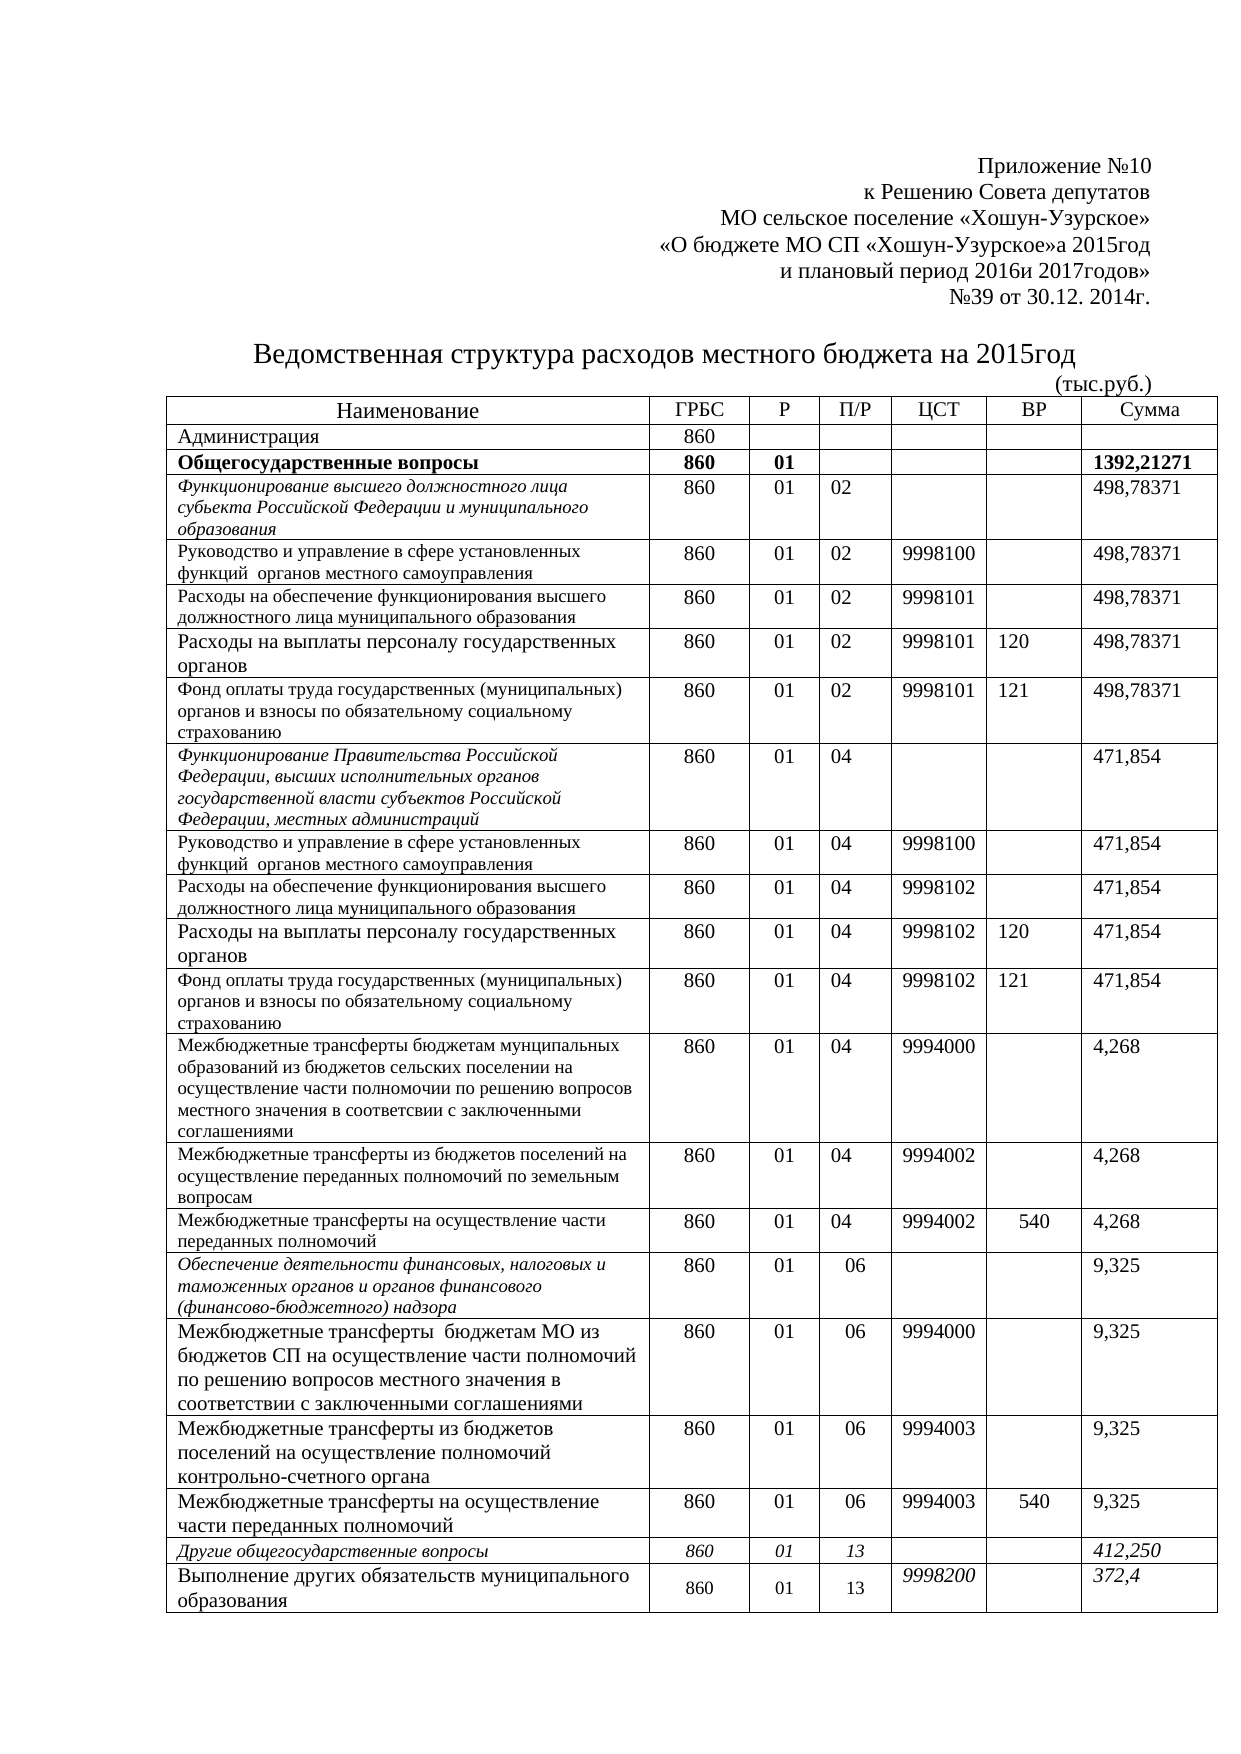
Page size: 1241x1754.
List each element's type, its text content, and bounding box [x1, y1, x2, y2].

table_cell 9,325 [1082, 1319, 1217, 1415]
table_cell 02 [820, 629, 891, 677]
table_cell 04 [820, 1034, 891, 1142]
table_cell 04 [820, 744, 891, 830]
table_cell 471,854 [1082, 969, 1217, 1033]
table_cell 120 [987, 629, 1081, 677]
table_cell Руководство и управление в сфере установленных функций органов местного самоуправления [167, 540, 649, 583]
table_header ЦСТ [892, 397, 986, 423]
table_cell 9998102 [892, 875, 986, 918]
table_cell 04 [820, 969, 891, 1033]
table_cell [892, 1253, 986, 1318]
table_cell Межбюджетные трансферты на осуществление части переданных полномочий [167, 1489, 649, 1537]
table_cell 01 [750, 1564, 819, 1612]
table_cell 9994000 [892, 1034, 986, 1142]
table_cell 860 [650, 1143, 749, 1208]
table_cell Обеспечение деятельности финансовых, налоговых и таможенных органов и органов финансового (финансово-бюджетного) надзора [167, 1253, 649, 1318]
table_cell 120 [987, 919, 1081, 967]
table_cell 1392,21271 [1082, 450, 1217, 474]
table_cell 01 [750, 540, 819, 583]
table_cell 9998100 [892, 831, 986, 874]
table_cell 9998102 [892, 919, 986, 967]
table_cell 860 [650, 969, 749, 1033]
table_cell 9994002 [892, 1209, 986, 1252]
table_cell [987, 831, 1081, 874]
table_cell [892, 744, 986, 830]
table_cell [987, 1253, 1081, 1318]
table_cell 412,250 [1082, 1538, 1217, 1562]
table_cell Фонд оплаты труда государственных (муниципальных) органов и взносы по обязательному социальному страхованию [167, 678, 649, 743]
table_cell Межбюджетные трансферты из бюджетов поселений на осуществление полномочий контрольно-счетного органа [167, 1416, 649, 1488]
table_cell 9994002 [892, 1143, 986, 1208]
table_cell 01 [750, 1209, 819, 1252]
table_cell 860 [650, 450, 749, 474]
table_cell 9998101 [892, 678, 986, 743]
text и плановый период 2016и 2017годов» [177, 257, 1152, 283]
table_cell 9,325 [1082, 1489, 1217, 1537]
table_cell 9994003 [892, 1489, 986, 1537]
table_cell 04 [820, 1143, 891, 1208]
table_cell 01 [750, 1143, 819, 1208]
table_cell 860 [650, 678, 749, 743]
table_cell [987, 875, 1081, 918]
table_cell 9998200 [892, 1564, 986, 1612]
text (тыс.руб.) [177, 370, 1152, 396]
table_cell 9998100 [892, 540, 986, 583]
table_cell Администрация [167, 425, 649, 448]
table_cell [750, 425, 819, 448]
table_cell Выполнение других обязательств муниципального образования [167, 1564, 649, 1612]
table_cell 860 [650, 919, 749, 967]
table_cell 471,854 [1082, 919, 1217, 967]
table_cell 13 [820, 1538, 891, 1562]
table_cell 4,268 [1082, 1143, 1217, 1208]
table_cell [820, 425, 891, 448]
table_cell 121 [987, 678, 1081, 743]
table_cell 01 [750, 831, 819, 874]
table_cell 01 [750, 585, 819, 628]
table_cell [892, 1538, 986, 1562]
table_cell [892, 450, 986, 474]
table_cell [987, 1319, 1081, 1415]
table_header ВР [987, 397, 1081, 423]
table_cell [892, 475, 986, 539]
table_cell 04 [820, 1209, 891, 1252]
table_cell 13 [820, 1564, 891, 1612]
text Ведомственная структура расходов местного бюджета на 2015год [177, 336, 1152, 370]
table_cell 498,78371 [1082, 629, 1217, 677]
table_cell 01 [750, 1538, 819, 1562]
table_cell [820, 450, 891, 474]
table_cell Межбюджетные трансферты бюджетам МО из бюджетов СП на осуществление части полномочий по решению вопросов местного значения в соответствии с заключенными соглашениями [167, 1319, 649, 1415]
table_cell 860 [650, 629, 749, 677]
table_cell 02 [820, 678, 891, 743]
table_cell 9,325 [1082, 1253, 1217, 1318]
table_cell 860 [650, 475, 749, 539]
table_cell 06 [820, 1319, 891, 1415]
table_cell 9998101 [892, 629, 986, 677]
table_cell Расходы на обеспечение функционирования высшего должностного лица муниципального образования [167, 585, 649, 628]
table_cell 860 [650, 425, 749, 448]
table_cell 860 [650, 744, 749, 830]
table_cell 860 [650, 1489, 749, 1537]
table_cell 860 [650, 1034, 749, 1142]
table_cell 860 [650, 1538, 749, 1562]
table_header Р [750, 397, 819, 423]
text к Решению Совета депутатов [177, 178, 1152, 204]
table_cell Межбюджетные трансферты бюджетам мунципальных образований из бюджетов сельских поселении на осуществление части полномочии по решению вопросов местного значения в соответсвии с заключенными соглашениями [167, 1034, 649, 1142]
table_cell [987, 475, 1081, 539]
table_cell 01 [750, 969, 819, 1033]
table_cell 06 [820, 1253, 891, 1318]
table_cell 860 [650, 1253, 749, 1318]
table_cell 01 [750, 1034, 819, 1142]
table_cell [987, 1034, 1081, 1142]
table_cell Расходы на выплаты персоналу государственных органов [167, 919, 649, 967]
table_cell 01 [750, 1253, 819, 1318]
table_cell 9998102 [892, 969, 986, 1033]
table_cell 121 [987, 969, 1081, 1033]
table_cell 860 [650, 540, 749, 583]
table_cell 01 [750, 919, 819, 967]
table_cell 01 [750, 1489, 819, 1537]
table_cell [1082, 425, 1217, 448]
table_cell 01 [750, 678, 819, 743]
table_cell 9994003 [892, 1416, 986, 1488]
table_cell 9998101 [892, 585, 986, 628]
table_cell 01 [750, 1319, 819, 1415]
table_cell 860 [650, 831, 749, 874]
table_cell [987, 1538, 1081, 1562]
table_cell 471,854 [1082, 831, 1217, 874]
table_cell [987, 540, 1081, 583]
table_cell 860 [650, 1416, 749, 1488]
table_cell [987, 1416, 1081, 1488]
text МО сельское поселение «Хошун-Узурское» [177, 204, 1152, 231]
table_cell Общегосударственные вопросы [167, 450, 649, 474]
table_cell Другие общегосударственные вопросы [167, 1538, 649, 1562]
table_header ГРБС [650, 397, 749, 423]
table_cell 860 [650, 585, 749, 628]
text №39 от 30.12. 2014г. [177, 283, 1152, 310]
table_cell Расходы на обеспечение функционирования высшего должностного лица муниципального образования [167, 875, 649, 918]
table_cell 9994000 [892, 1319, 986, 1415]
table_cell 4,268 [1082, 1034, 1217, 1142]
table_cell 01 [750, 475, 819, 539]
table_cell 498,78371 [1082, 540, 1217, 583]
text Приложение №10 [177, 152, 1152, 178]
table_header Наименование [167, 397, 649, 423]
table_cell Функционирование высшего должностного лица субьекта Российской Федерации и муниципального образования [167, 475, 649, 539]
table_cell 860 [650, 1564, 749, 1612]
table_cell 372,4 [1082, 1564, 1217, 1612]
table_cell 860 [650, 1319, 749, 1415]
table_cell 01 [750, 744, 819, 830]
table_cell 540 [987, 1489, 1081, 1537]
table_cell [892, 425, 986, 448]
table_cell 04 [820, 919, 891, 967]
table_cell [987, 1143, 1081, 1208]
table_cell Руководство и управление в сфере установленных функций органов местного самоуправления [167, 831, 649, 874]
table_cell [987, 1564, 1081, 1612]
table_cell 471,854 [1082, 744, 1217, 830]
table_header Сумма [1082, 397, 1217, 423]
table_cell [987, 585, 1081, 628]
table_cell 498,78371 [1082, 678, 1217, 743]
table_cell 471,854 [1082, 875, 1217, 918]
table_cell 01 [750, 629, 819, 677]
table_cell [987, 744, 1081, 830]
table_cell 9,325 [1082, 1416, 1217, 1488]
table_header П/Р [820, 397, 891, 423]
table_cell Межбюджетные трансферты на осуществление части переданных полномочий [167, 1209, 649, 1252]
table_cell 498,78371 [1082, 585, 1217, 628]
table_cell 01 [750, 875, 819, 918]
table_cell Межбюджетные трансферты из бюджетов поселений на осуществление переданных полномочий по земельным вопросам [167, 1143, 649, 1208]
table_cell 860 [650, 1209, 749, 1252]
table_cell 4,268 [1082, 1209, 1217, 1252]
table_cell 02 [820, 475, 891, 539]
table_cell 04 [820, 831, 891, 874]
table_cell [987, 450, 1081, 474]
table_cell 860 [650, 875, 749, 918]
table_cell 02 [820, 585, 891, 628]
table_cell 01 [750, 450, 819, 474]
table_cell 02 [820, 540, 891, 583]
table_cell 540 [987, 1209, 1081, 1252]
table_cell 06 [820, 1416, 891, 1488]
table_cell Расходы на выплаты персоналу государственных органов [167, 629, 649, 677]
table_cell Функционирование Правительства Российской Федерации, высших исполнительных органов государственной власти субъектов Российской Федерации, местных администраций [167, 744, 649, 830]
table_cell 04 [820, 875, 891, 918]
table_cell [987, 425, 1081, 448]
text «О бюджете МО СП «Хошун-Узурское»а 2015год [177, 231, 1152, 257]
table_cell 06 [820, 1489, 891, 1537]
table_cell Фонд оплаты труда государственных (муниципальных) органов и взносы по обязательному социальному страхованию [167, 969, 649, 1033]
table_cell 01 [750, 1416, 819, 1488]
table_cell 498,78371 [1082, 475, 1217, 539]
